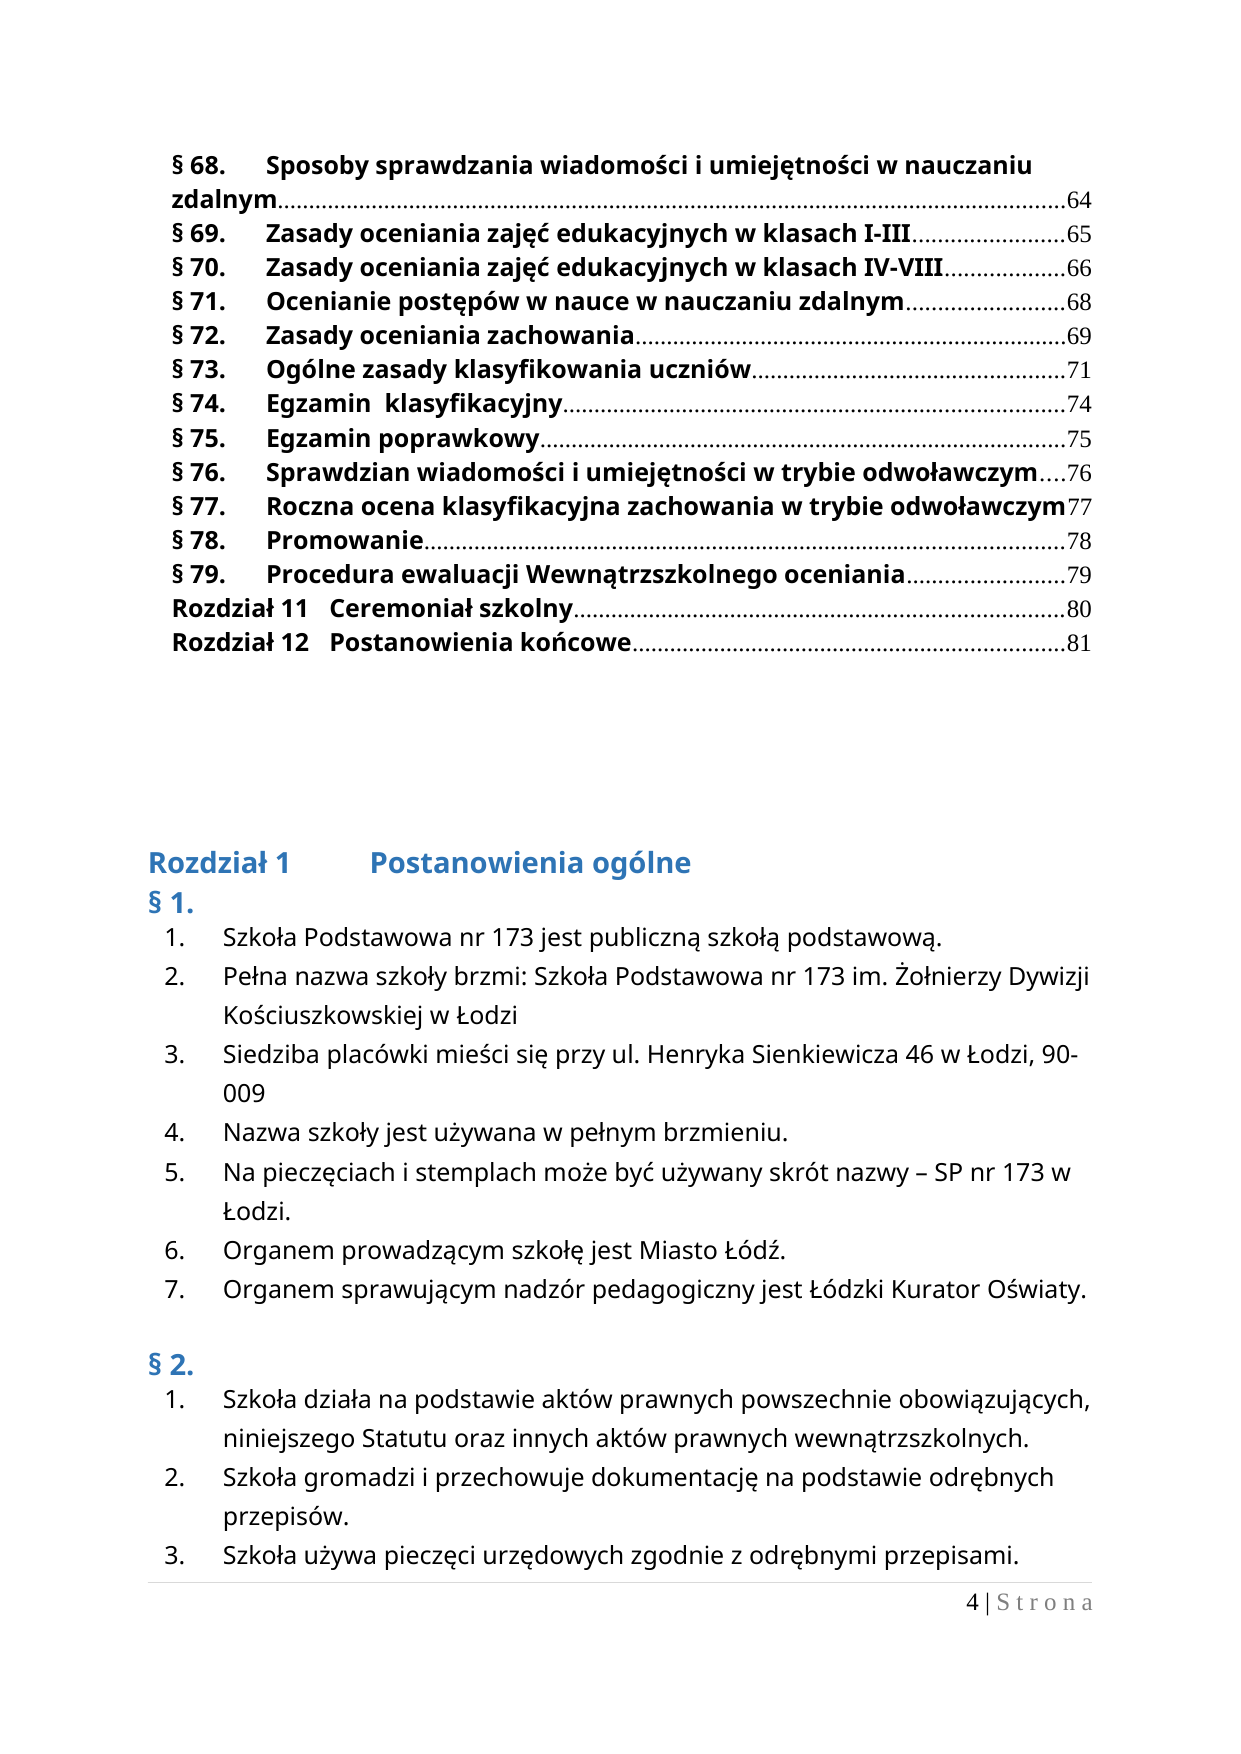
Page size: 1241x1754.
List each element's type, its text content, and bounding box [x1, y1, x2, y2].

list Szkoła używa pieczęci urzędowych zgodnie z odrębnymi przepisami. [185, 1538, 1092, 1572]
list Pełna nazwa szkoły brzmi: Szkoła Podstawowa nr 173 im. Żołnierzy Dywizji Kościuszkowskiej w Łodzi [185, 958, 1092, 1032]
list Szkoła działa na podstawie aktów prawnych powszechnie obowiązujących, niniejszego Statutu oraz innych aktów prawnych wewnątrzszkolnych. [185, 1381, 1092, 1454]
subtitle § 2. [148, 1350, 1092, 1381]
subtitle § 1. [148, 888, 1092, 919]
list Szkoła Podstawowa nr 173 jest publiczną szkołą podstawową. [185, 919, 1092, 953]
list Siedziba placówki mieści się przy ul. Henryka Sienkiewicza 46 w Łodzi, 90-009 [185, 1037, 1092, 1110]
list Organem prowadzącym szkołę jest Miasto Łódź. [185, 1233, 1092, 1267]
list Organem sprawującym nadzór pedagogiczny jest Łódzki Kurator Oświaty. [185, 1272, 1092, 1306]
list Nazwa szkoły jest używana w pełnym brzmieniu. [185, 1115, 1092, 1149]
list Na pieczęciach i stemplach może być używany skrót nazwy – SP nr 173 w Łodzi. [185, 1154, 1092, 1227]
subtitle Rozdział 1 Postanowienia ogólne [148, 842, 1092, 882]
list Szkoła gromadzi i przechowuje dokumentację na podstawie odrębnych przepisów. [185, 1460, 1092, 1533]
